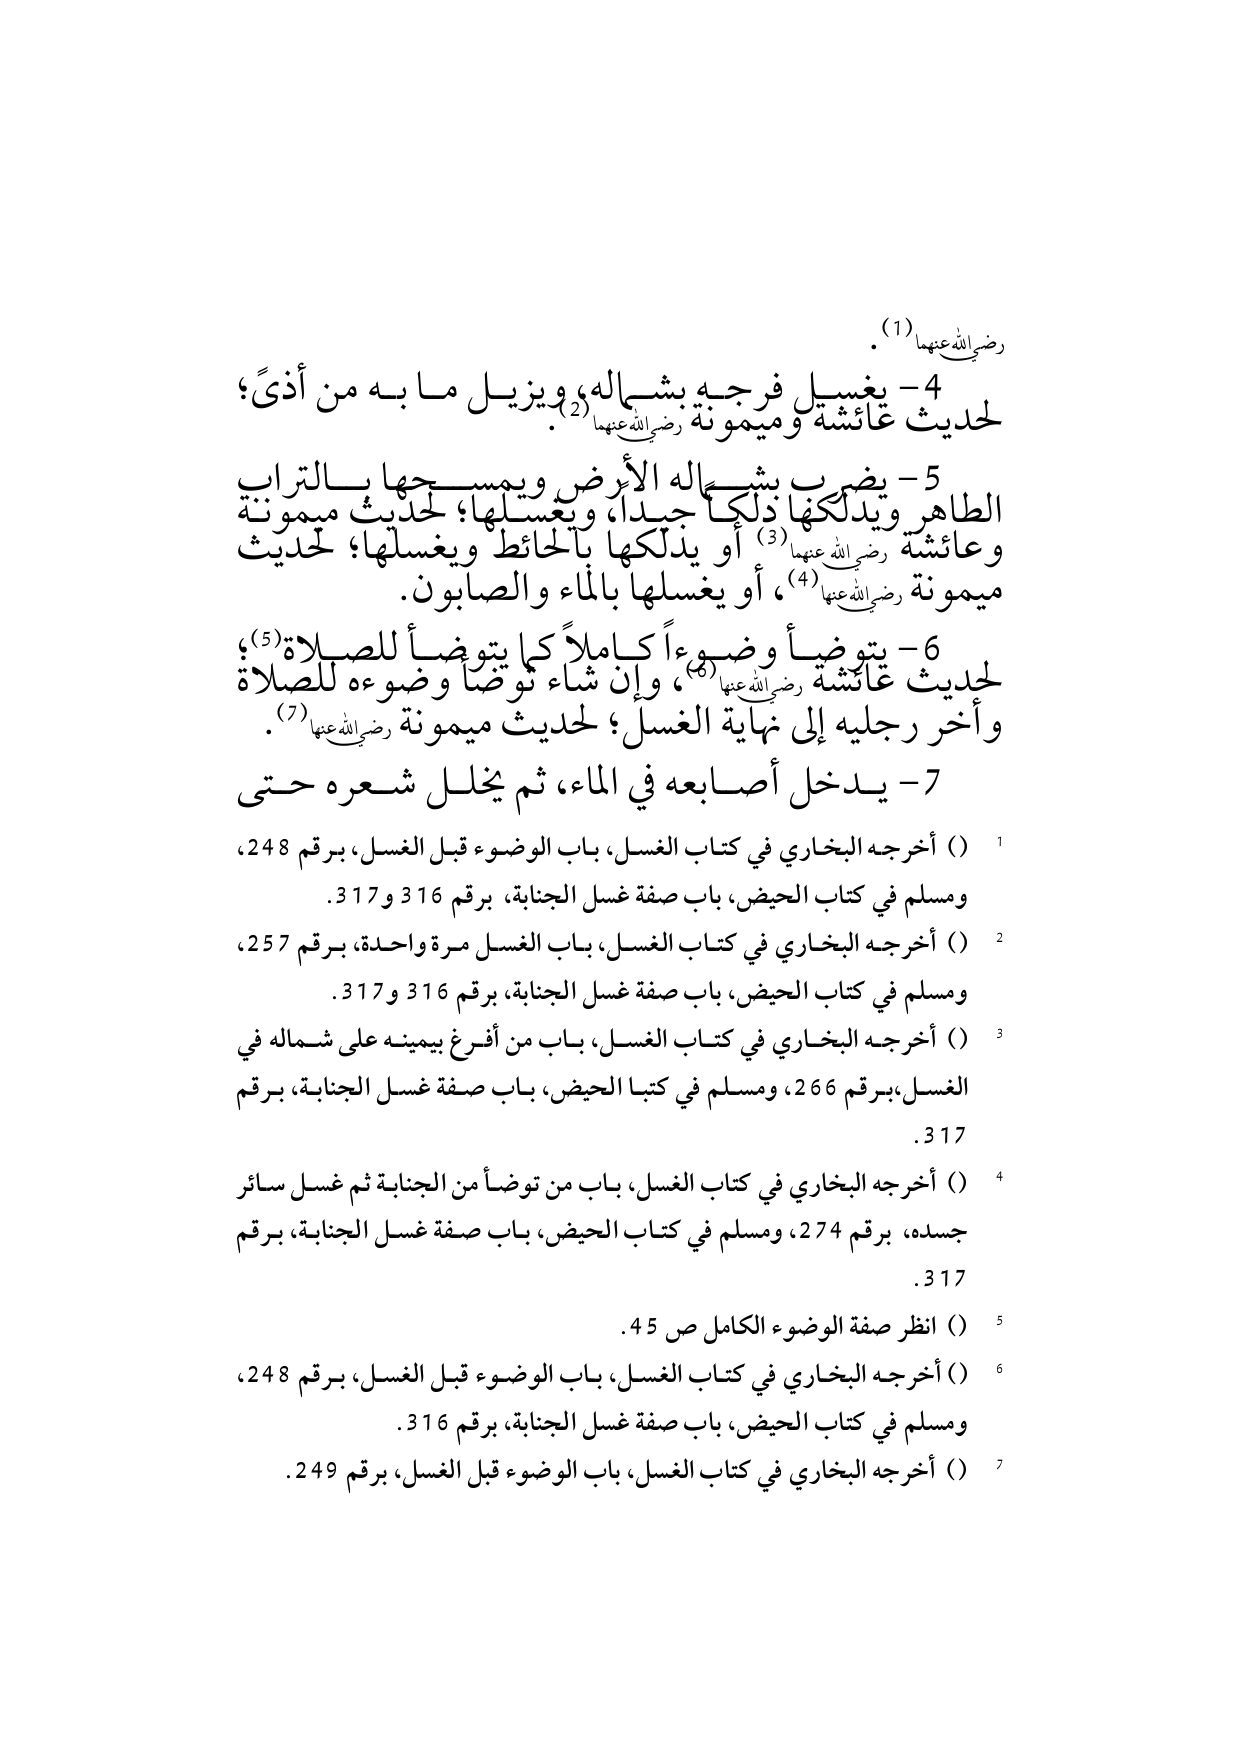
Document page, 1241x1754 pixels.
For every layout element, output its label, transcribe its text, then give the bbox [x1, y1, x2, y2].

text 6- يتوضأ وضوءاً كاملاً كما يتوضأ للصلاة()؛ لحديث عائشة رضي الله عنها()، وإن شاء توضأ وضوءه للصلاة وأخر رجليه إلى نهاية الغسل؛ لحديث ميمونة رضي الله عنها(). [236, 632, 1004, 753]
text 4- يغسل فرجه بشماله، ويزيل ما به من أذىً؛ لحديث عائشة وميمونة رضي الله عنهما(). [236, 371, 1004, 449]
text 5- يضرب بشماله الأرض ويمسحها بالتراب الطاهر ويدلكها دلكاً جيداً، ويغسلها؛ لحديث ميمونة وعائشة رضي الله عنهما() أو يدلكها بالحائط ويغسلها؛ لحديث ميمونة رضي الله عنها()، أو يغسلها بالماء والصابون. [236, 462, 1004, 619]
text 7- يدخل أصابعه في الماء، ثم يخلل شعره حتى يروي بشرته، ثم يصب على رأسه ثلاث حفنات بيديه؛ لحديث ميمونة وعائشة رضي الله عنهما() يبدأ بشق رأسه الأيمن ثم الأيسر ثم الوسط؛ لحديث عائشة رضي الله عنها(). وليس على المرأة نقض شعر رأسها لغسل الجنابة؛ لحديث أم سلمة رضي الله عنها(). ويستحب أن تنقضه لغسل الحيض؛ لحديث عائشة رضي الله عنها(). [446, 765, 1004, 801]
text 3- يبدأ فيغسل كفيه ثلاثاً، لحديث عائشة وميمونة رضي الله عنهما(). [236, 316, 1004, 358]
